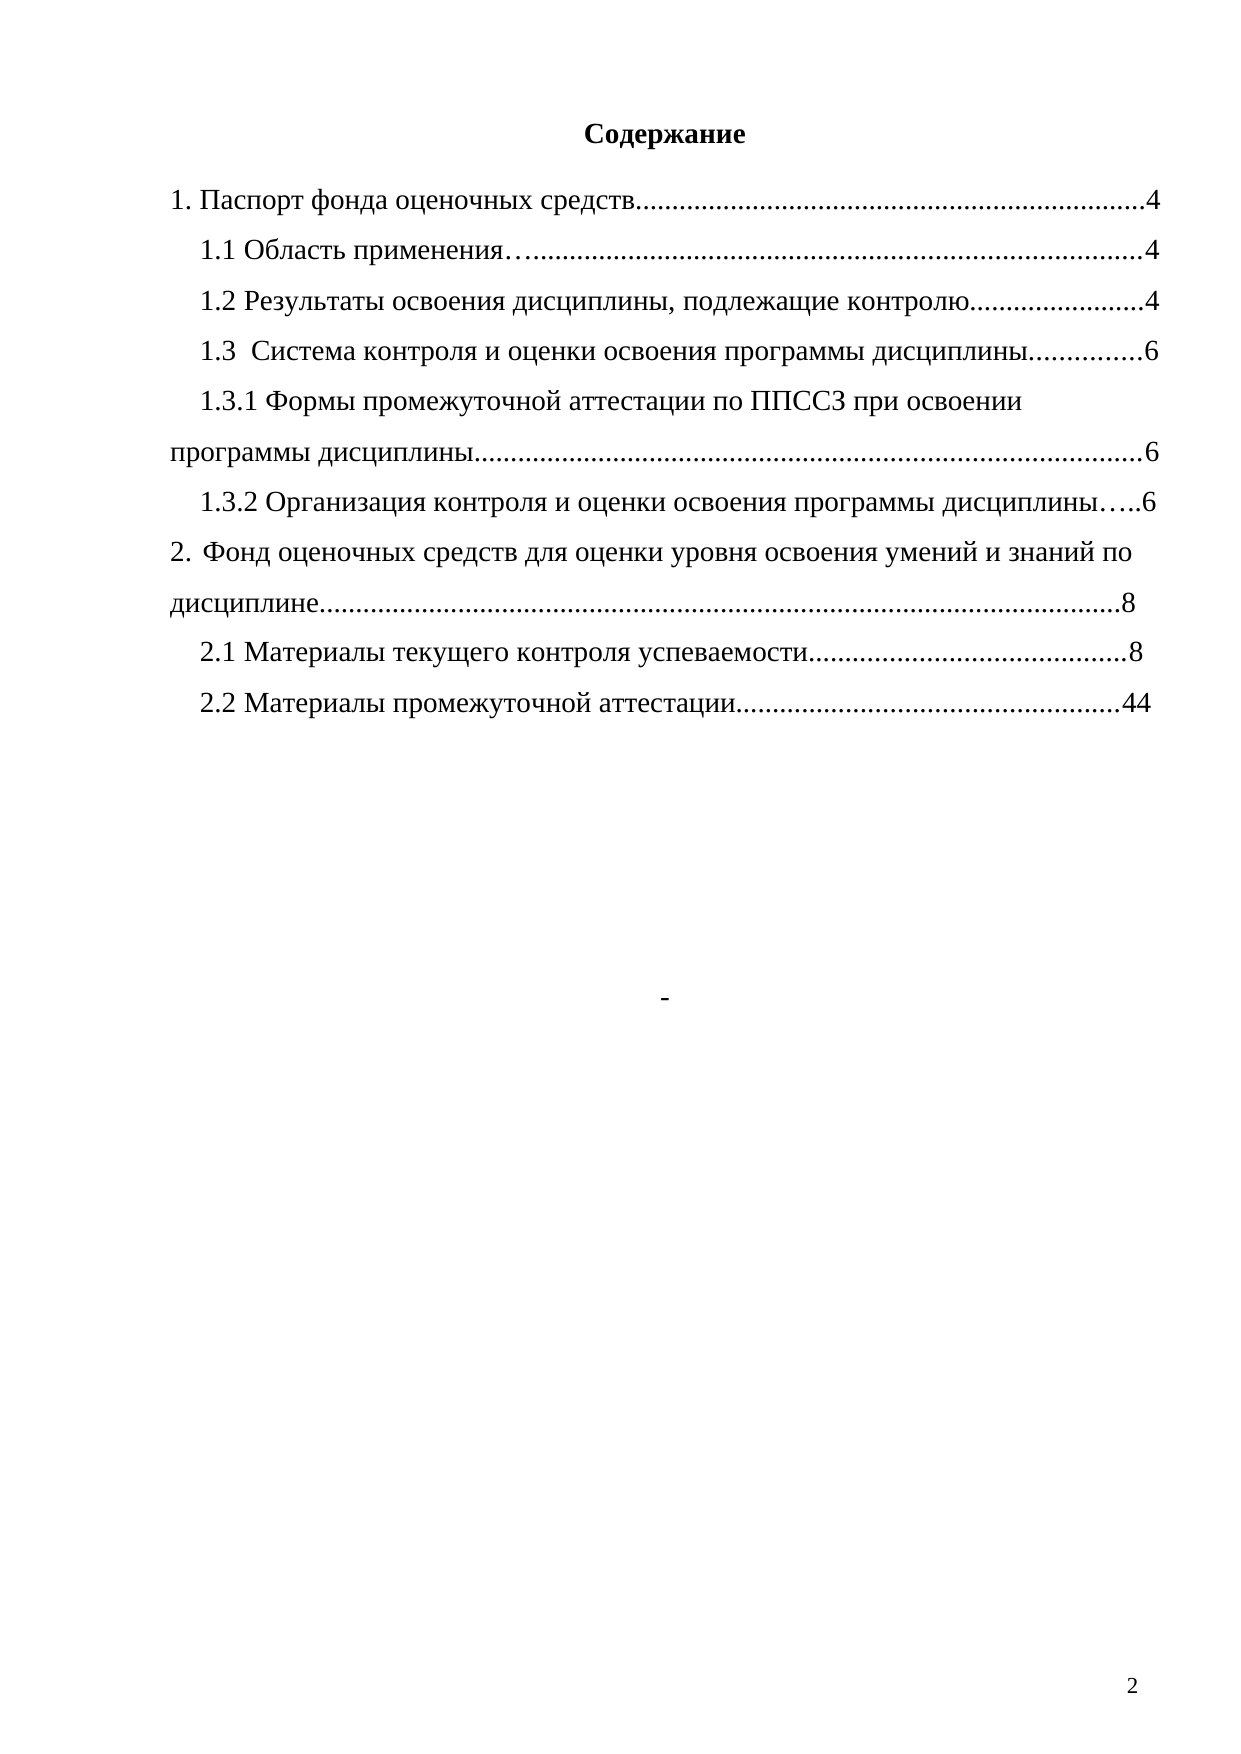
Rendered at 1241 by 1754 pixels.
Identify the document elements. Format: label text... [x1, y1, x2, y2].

subtitle Содержание [305, 116, 1024, 149]
text - [117, 979, 1213, 1012]
